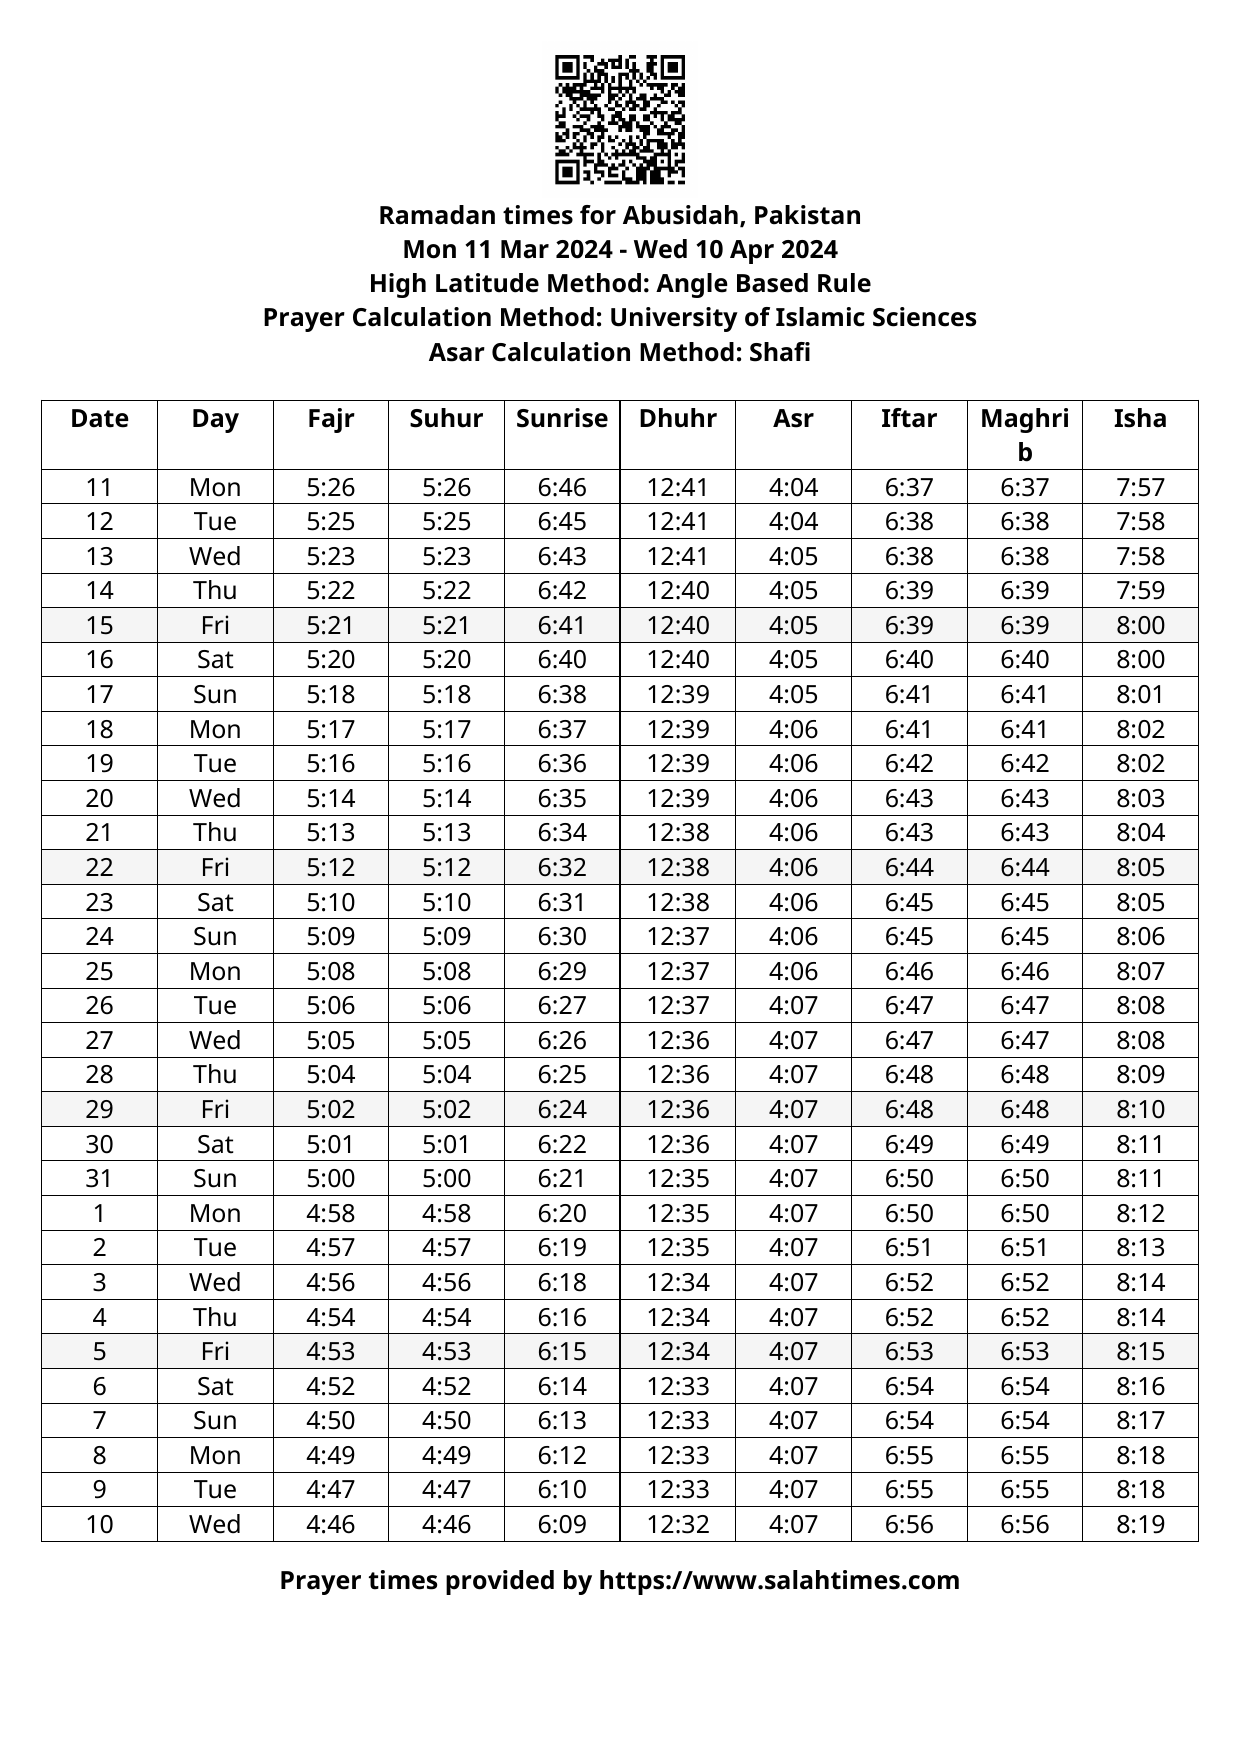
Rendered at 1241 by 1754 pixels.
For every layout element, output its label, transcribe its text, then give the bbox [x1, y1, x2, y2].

table_cell 4:04 [736, 470, 851, 503]
table_cell 12:41 [621, 470, 735, 503]
table_cell Wed [158, 1265, 273, 1299]
table_cell 12:35 [621, 1231, 735, 1264]
table_cell Fri [158, 1092, 273, 1126]
table_cell 4:56 [274, 1265, 388, 1299]
table_cell Sat [158, 643, 273, 676]
table_header Fajr [274, 401, 388, 469]
table_cell 12:32 [621, 1507, 735, 1541]
table_cell 8:06 [1083, 919, 1198, 953]
table_cell 6:49 [968, 1127, 1082, 1160]
table_cell 12:39 [621, 677, 735, 711]
table_cell 6:46 [505, 470, 619, 503]
table_cell 6:40 [968, 643, 1082, 676]
table_cell 6:35 [505, 781, 619, 814]
table_cell 7 [42, 1404, 157, 1437]
table_cell 25 [42, 954, 157, 987]
table_header Suhur [389, 401, 504, 469]
table_cell 4:07 [736, 1404, 851, 1437]
table_cell Thu [158, 574, 273, 607]
table_cell 5:14 [274, 781, 388, 814]
text High Latitude Method: Angle Based Rule [42, 266, 1198, 300]
table_cell 6:16 [505, 1300, 619, 1333]
table_cell 6:45 [852, 919, 967, 953]
table_cell 4:06 [736, 781, 851, 814]
table_cell 6:34 [505, 816, 619, 849]
table_cell 4:58 [274, 1196, 388, 1229]
table_cell 4:49 [274, 1438, 388, 1472]
table_cell 8:08 [1083, 1023, 1198, 1057]
table_cell Mon [158, 1438, 273, 1472]
table_cell Sat [158, 885, 273, 918]
table_cell 5:21 [389, 608, 504, 642]
table_cell 6:09 [505, 1507, 619, 1541]
table_cell 6:22 [505, 1127, 619, 1160]
table_cell 4:07 [736, 1265, 851, 1299]
table_cell 6:42 [968, 746, 1082, 780]
table_cell 6:52 [968, 1300, 1082, 1333]
table_cell 8:17 [1083, 1404, 1198, 1437]
table_cell 6:51 [968, 1231, 1082, 1264]
table_cell 5:21 [274, 608, 388, 642]
table_cell 12:36 [621, 1058, 735, 1091]
table_cell 6:39 [852, 574, 967, 607]
table_header Maghrib [968, 401, 1082, 469]
table_cell 6:53 [852, 1334, 967, 1368]
table_cell 5:13 [389, 816, 504, 849]
table_cell 5:09 [389, 919, 504, 953]
table_cell 6:41 [505, 608, 619, 642]
table_cell 6:45 [505, 504, 619, 538]
table_cell 6:54 [852, 1369, 967, 1402]
table_cell 5:12 [389, 850, 504, 884]
table_cell 6:50 [968, 1196, 1082, 1229]
table_cell 6:45 [968, 885, 1082, 918]
table_cell 12:35 [621, 1161, 735, 1195]
table_cell 6:47 [852, 989, 967, 1022]
table_cell 6:44 [968, 850, 1082, 884]
table_cell 6:12 [505, 1438, 619, 1472]
table_cell 2 [42, 1231, 157, 1264]
table_cell 12:35 [621, 1196, 735, 1229]
table_cell 6:18 [505, 1265, 619, 1299]
table_cell 6:43 [968, 781, 1082, 814]
table_cell 8:00 [1083, 643, 1198, 676]
table_cell 12:34 [621, 1265, 735, 1299]
table_cell Wed [158, 539, 273, 572]
table_cell Wed [158, 1023, 273, 1057]
table_cell 6:40 [505, 643, 619, 676]
table_cell 27 [42, 1023, 157, 1057]
table_cell 12:40 [621, 643, 735, 676]
table_cell 6:41 [968, 677, 1082, 711]
table_cell 6:13 [505, 1404, 619, 1437]
table_cell 20 [42, 781, 157, 814]
table_cell 6:46 [852, 954, 967, 987]
table_cell 6:49 [852, 1127, 967, 1160]
table_cell 6:52 [968, 1265, 1082, 1299]
table_cell 4:46 [389, 1507, 504, 1541]
table_cell 22 [42, 850, 157, 884]
table_cell 11 [42, 470, 157, 503]
table_cell 8:01 [1083, 677, 1198, 711]
table_cell 8:05 [1083, 885, 1198, 918]
table_cell 5:02 [274, 1092, 388, 1126]
text Prayer times provided by https://www.salahtimes.com [42, 1563, 1198, 1597]
table_cell 6:44 [852, 850, 967, 884]
table_cell 4:05 [736, 539, 851, 572]
table_cell 5:08 [274, 954, 388, 987]
table_cell 5:01 [274, 1127, 388, 1160]
table_cell 4:57 [389, 1231, 504, 1264]
table_cell 6:48 [968, 1092, 1082, 1126]
table_cell 5:08 [389, 954, 504, 987]
table_cell 6:56 [852, 1507, 967, 1541]
table_cell 5:00 [274, 1161, 388, 1195]
table_cell 5:10 [274, 885, 388, 918]
table_cell 6:45 [852, 885, 967, 918]
table_cell 6:54 [968, 1404, 1082, 1437]
table_cell 12:38 [621, 816, 735, 849]
table_cell 4:07 [736, 1161, 851, 1195]
table_cell 6:55 [968, 1473, 1082, 1506]
table_cell 6:53 [968, 1334, 1082, 1368]
table_cell 9 [42, 1473, 157, 1506]
table_cell 5:05 [389, 1023, 504, 1057]
table_cell 5:25 [274, 504, 388, 538]
table_cell 6:40 [852, 643, 967, 676]
table_cell 5:05 [274, 1023, 388, 1057]
table_cell 4:54 [274, 1300, 388, 1333]
table_cell 4:07 [736, 1058, 851, 1091]
table_cell 8:18 [1083, 1473, 1198, 1506]
table_cell 6:31 [505, 885, 619, 918]
table_cell 6:43 [505, 539, 619, 572]
table_cell 21 [42, 816, 157, 849]
table_cell 5:00 [389, 1161, 504, 1195]
table_cell 30 [42, 1127, 157, 1160]
table_cell 8:02 [1083, 746, 1198, 780]
table_cell 6:39 [968, 608, 1082, 642]
text Mon 11 Mar 2024 - Wed 10 Apr 2024 [42, 232, 1198, 266]
table_cell 4:05 [736, 643, 851, 676]
picture [542, 41, 699, 198]
table_cell Tue [158, 504, 273, 538]
table_cell 6:43 [852, 816, 967, 849]
table_cell 8:11 [1083, 1161, 1198, 1195]
table_cell 6:42 [852, 746, 967, 780]
table_cell 4:05 [736, 608, 851, 642]
table_cell 4:06 [736, 919, 851, 953]
table_header Dhuhr [621, 401, 735, 469]
table_cell 4:49 [389, 1438, 504, 1472]
table_cell 8:10 [1083, 1092, 1198, 1126]
table_cell 12:37 [621, 954, 735, 987]
table_cell 8:08 [1083, 989, 1198, 1022]
table_cell 6:32 [505, 850, 619, 884]
table_cell Mon [158, 712, 273, 745]
table_cell 4:07 [736, 1334, 851, 1368]
table_cell 19 [42, 746, 157, 780]
table_cell 6:39 [852, 608, 967, 642]
table_header Day [158, 401, 273, 469]
table_cell 4:52 [274, 1369, 388, 1402]
table_cell 6:48 [968, 1058, 1082, 1091]
table_cell 6:37 [852, 470, 967, 503]
table_cell 4:07 [736, 1369, 851, 1402]
table_cell 4:47 [389, 1473, 504, 1506]
table_cell 6:27 [505, 989, 619, 1022]
table_cell 6:47 [968, 1023, 1082, 1057]
table_cell 4:07 [736, 1127, 851, 1160]
table_cell 8:07 [1083, 954, 1198, 987]
table_cell 4:06 [736, 816, 851, 849]
table_cell 5:18 [389, 677, 504, 711]
table_cell 5 [42, 1334, 157, 1368]
table_cell 24 [42, 919, 157, 953]
table_cell 6:24 [505, 1092, 619, 1126]
table_cell 8:16 [1083, 1369, 1198, 1402]
table_cell 8:11 [1083, 1127, 1198, 1160]
table_cell 5:02 [389, 1092, 504, 1126]
table_cell 4:07 [736, 1507, 851, 1541]
table_cell 12:33 [621, 1473, 735, 1506]
table_cell 8 [42, 1438, 157, 1472]
table_cell 12:41 [621, 539, 735, 572]
table_cell 12:39 [621, 712, 735, 745]
table_cell 26 [42, 989, 157, 1022]
table_cell 12:38 [621, 850, 735, 884]
table_cell 12:39 [621, 781, 735, 814]
table_cell 8:12 [1083, 1196, 1198, 1229]
table_cell 4 [42, 1300, 157, 1333]
table_cell 4:07 [736, 1231, 851, 1264]
table_cell 5:17 [274, 712, 388, 745]
table_cell 6:38 [968, 504, 1082, 538]
table_cell Sun [158, 919, 273, 953]
table_cell 6:37 [505, 712, 619, 745]
table_cell 12:39 [621, 746, 735, 780]
table_cell 14 [42, 574, 157, 607]
table_cell 6:26 [505, 1023, 619, 1057]
table_cell 8:14 [1083, 1300, 1198, 1333]
table_cell 5:16 [274, 746, 388, 780]
table_cell 6:19 [505, 1231, 619, 1264]
table_cell 4:07 [736, 1092, 851, 1126]
table_cell 4:54 [389, 1300, 504, 1333]
table_cell 12:38 [621, 885, 735, 918]
table_cell 5:04 [274, 1058, 388, 1091]
table_cell Sat [158, 1369, 273, 1402]
table_cell 6:52 [852, 1265, 967, 1299]
table_cell Mon [158, 1196, 273, 1229]
table_cell 6:55 [852, 1473, 967, 1506]
table_header Asr [736, 401, 851, 469]
table_cell 4:50 [274, 1404, 388, 1437]
table_cell 12:40 [621, 608, 735, 642]
table_cell 3 [42, 1265, 157, 1299]
table_cell 6 [42, 1369, 157, 1402]
table_cell Sat [158, 1127, 273, 1160]
table_cell 4:57 [274, 1231, 388, 1264]
table_cell 4:56 [389, 1265, 504, 1299]
table_cell 5:22 [274, 574, 388, 607]
table_cell 6:56 [968, 1507, 1082, 1541]
table_cell 8:00 [1083, 608, 1198, 642]
table_cell Thu [158, 1058, 273, 1091]
table_cell Wed [158, 1507, 273, 1541]
table_cell 4:07 [736, 1023, 851, 1057]
table_cell 7:59 [1083, 574, 1198, 607]
table_cell 28 [42, 1058, 157, 1091]
table_cell 6:39 [968, 574, 1082, 607]
table_cell 8:18 [1083, 1438, 1198, 1472]
table_cell 12:36 [621, 1127, 735, 1160]
table_cell 4:05 [736, 574, 851, 607]
table_cell 5:10 [389, 885, 504, 918]
table_cell 6:51 [852, 1231, 967, 1264]
table_cell Thu [158, 1300, 273, 1333]
table_cell 6:37 [968, 470, 1082, 503]
table_cell 6:52 [852, 1300, 967, 1333]
table_cell 8:09 [1083, 1058, 1198, 1091]
table_cell 12:37 [621, 919, 735, 953]
table_cell 6:29 [505, 954, 619, 987]
table_header Iftar [852, 401, 967, 469]
table_cell 7:57 [1083, 470, 1198, 503]
table_cell 6:50 [968, 1161, 1082, 1195]
table_cell 6:38 [505, 677, 619, 711]
table_cell 6:55 [968, 1438, 1082, 1472]
table_cell 8:19 [1083, 1507, 1198, 1541]
table_cell 6:54 [852, 1404, 967, 1437]
table_cell Sun [158, 1404, 273, 1437]
table_cell 6:41 [968, 712, 1082, 745]
table_cell 5:04 [389, 1058, 504, 1091]
table_cell 6:55 [852, 1438, 967, 1472]
table_cell 6:43 [968, 816, 1082, 849]
table_cell 13 [42, 539, 157, 572]
table_cell Tue [158, 746, 273, 780]
table_cell 16 [42, 643, 157, 676]
table_cell 6:41 [852, 712, 967, 745]
table_cell Sun [158, 677, 273, 711]
table_cell Wed [158, 781, 273, 814]
table_cell 10 [42, 1507, 157, 1541]
table_cell 6:10 [505, 1473, 619, 1506]
table_cell 4:52 [389, 1369, 504, 1402]
table_header Date [42, 401, 157, 469]
table_cell 18 [42, 712, 157, 745]
table_cell 6:46 [968, 954, 1082, 987]
table_cell 6:14 [505, 1369, 619, 1402]
table_cell 4:58 [389, 1196, 504, 1229]
table_cell 7:58 [1083, 539, 1198, 572]
table_cell 5:20 [389, 643, 504, 676]
table_cell 4:06 [736, 885, 851, 918]
table_cell 4:46 [274, 1507, 388, 1541]
table_cell 17 [42, 677, 157, 711]
text Ramadan times for Abusidah, Pakistan [42, 198, 1198, 232]
table_cell 4:47 [274, 1473, 388, 1506]
table_cell 12:40 [621, 574, 735, 607]
table_cell 4:07 [736, 989, 851, 1022]
table_cell 5:20 [274, 643, 388, 676]
table_cell 12:33 [621, 1438, 735, 1472]
table_cell 6:36 [505, 746, 619, 780]
table_cell 5:13 [274, 816, 388, 849]
table_cell 6:21 [505, 1161, 619, 1195]
table_cell 5:18 [274, 677, 388, 711]
table_cell 6:41 [852, 677, 967, 711]
table_cell 12:33 [621, 1369, 735, 1402]
table_cell Fri [158, 850, 273, 884]
table_cell Thu [158, 816, 273, 849]
table_cell 6:42 [505, 574, 619, 607]
table_cell 4:53 [274, 1334, 388, 1368]
table_cell Tue [158, 989, 273, 1022]
table_cell 6:25 [505, 1058, 619, 1091]
table_cell 6:38 [852, 504, 967, 538]
table_cell 12:41 [621, 504, 735, 538]
text Prayer Calculation Method: University of Islamic Sciences [42, 300, 1198, 334]
table_cell 8:04 [1083, 816, 1198, 849]
table_cell 12:36 [621, 1092, 735, 1126]
table_cell 4:53 [389, 1334, 504, 1368]
table_cell 5:01 [389, 1127, 504, 1160]
table_cell 4:07 [736, 1196, 851, 1229]
table_cell 23 [42, 885, 157, 918]
table_cell 6:47 [852, 1023, 967, 1057]
table_cell Fri [158, 1334, 273, 1368]
table_cell 8:14 [1083, 1265, 1198, 1299]
table_cell 5:23 [274, 539, 388, 572]
table_cell 12:34 [621, 1334, 735, 1368]
table_cell 4:06 [736, 954, 851, 987]
table_cell 12:36 [621, 1023, 735, 1057]
table_cell 15 [42, 608, 157, 642]
table_cell 8:13 [1083, 1231, 1198, 1264]
table_cell 6:50 [852, 1196, 967, 1229]
table_cell 4:06 [736, 850, 851, 884]
table_cell 8:15 [1083, 1334, 1198, 1368]
table_header Sunrise [505, 401, 619, 469]
table_cell 5:14 [389, 781, 504, 814]
table_cell 4:04 [736, 504, 851, 538]
table_cell Fri [158, 608, 273, 642]
table_cell 4:07 [736, 1473, 851, 1506]
table_cell 31 [42, 1161, 157, 1195]
table_cell 8:03 [1083, 781, 1198, 814]
table_cell 6:48 [852, 1092, 967, 1126]
table_cell 6:43 [852, 781, 967, 814]
table_cell 1 [42, 1196, 157, 1229]
table_cell 6:15 [505, 1334, 619, 1368]
table_cell 6:20 [505, 1196, 619, 1229]
table_cell 5:12 [274, 850, 388, 884]
table_cell 6:30 [505, 919, 619, 953]
table_cell 12:33 [621, 1404, 735, 1437]
table_cell 4:06 [736, 712, 851, 745]
table_cell 6:38 [968, 539, 1082, 572]
table_cell 5:09 [274, 919, 388, 953]
table_cell 5:06 [274, 989, 388, 1022]
table_cell 5:22 [389, 574, 504, 607]
table_cell 8:02 [1083, 712, 1198, 745]
table_header Isha [1083, 401, 1198, 469]
table_cell 6:45 [968, 919, 1082, 953]
table_cell 6:38 [852, 539, 967, 572]
table_cell 12 [42, 504, 157, 538]
table_cell 4:07 [736, 1300, 851, 1333]
table_cell 5:26 [389, 470, 504, 503]
table_cell Mon [158, 470, 273, 503]
table_cell 5:06 [389, 989, 504, 1022]
table_cell 4:07 [736, 1438, 851, 1472]
table_cell 5:17 [389, 712, 504, 745]
table_cell Sun [158, 1161, 273, 1195]
table_cell 6:50 [852, 1161, 967, 1195]
table_cell 4:05 [736, 677, 851, 711]
table_cell Tue [158, 1473, 273, 1506]
table_cell Tue [158, 1231, 273, 1264]
table_cell 7:58 [1083, 504, 1198, 538]
table_cell 5:26 [274, 470, 388, 503]
table_cell 5:16 [389, 746, 504, 780]
table_cell 8:05 [1083, 850, 1198, 884]
text Asar Calculation Method: Shafi [42, 334, 1198, 368]
table_cell 6:54 [968, 1369, 1082, 1402]
table_cell 29 [42, 1092, 157, 1126]
table_cell 4:06 [736, 746, 851, 780]
table_cell 12:34 [621, 1300, 735, 1333]
table_cell 6:47 [968, 989, 1082, 1022]
table_cell Mon [158, 954, 273, 987]
table_cell 12:37 [621, 989, 735, 1022]
table_cell 6:48 [852, 1058, 967, 1091]
table_cell 4:50 [389, 1404, 504, 1437]
table_cell 5:23 [389, 539, 504, 572]
table_cell 5:25 [389, 504, 504, 538]
